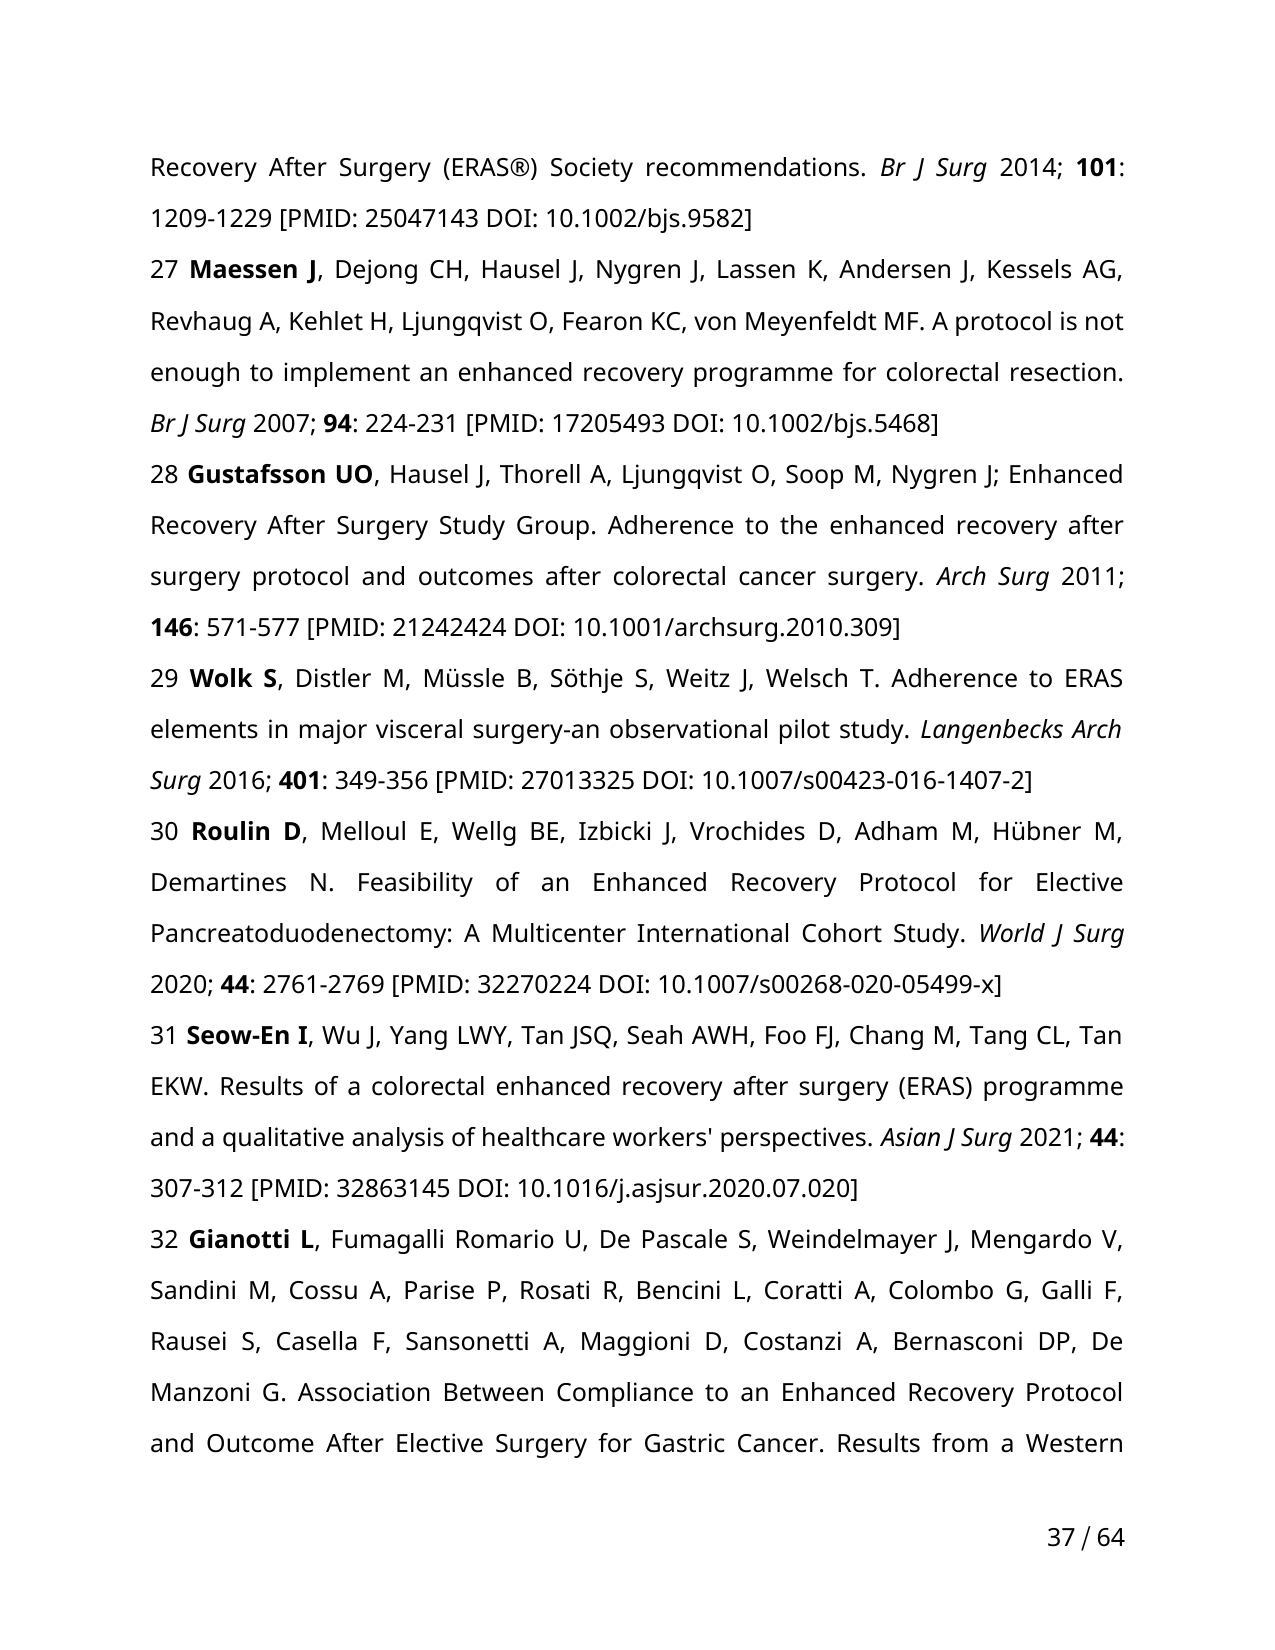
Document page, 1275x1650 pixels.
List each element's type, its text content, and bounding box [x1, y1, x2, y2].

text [150, 1222, 1125, 1460]
text 28 Gustafsson UO, Hausel J, Thorell A, Ljungqvist O, Soop M, Nygren J; Enhanced Recovery After Surgery Study Group. Adherence to the enhanced recovery after surgery protocol and outcomes after colorectal cancer surgery. Arch Surg 2011; 146: 571-577 [PMID: 21242424 DOI: 10.1001/archsurg.2010.309] [150, 456, 1125, 643]
text 27 Maessen J, Dejong CH, Hausel J, Nygren J, Lassen K, Andersen J, Kessels AG, Revhaug A, Kehlet H, Ljungqvist O, Fearon KC, von Meyenfeldt MF. A protocol is not enough to implement an enhanced recovery programme for colorectal resection. Br J Surg 2007; 94: 224-231 [PMID: 17205493 DOI: 10.1002/bjs.5468] [150, 252, 1125, 439]
text 30 Roulin D, Melloul E, Wellg BE, Izbicki J, Vrochides D, Adham M, Hübner M, Demartines N. Feasibility of an Enhanced Recovery Protocol for Elective Pancreatoduodenectomy: A Multicenter International Cohort Study. World J Surg 2020; 44: 2761-2769 [PMID: 32270224 DOI: 10.1007/s00268-020-05499-x] [150, 813, 1125, 1001]
text 29 Wolk S, Distler M, Müssle B, Söthje S, Weitz J, Welsch T. Adherence to ERAS elements in major visceral surgery-an observational pilot study. Langenbecks Arch Surg 2016; 401: 349-356 [PMID: 27013325 DOI: 10.1007/s00423-016-1407-2] [150, 660, 1125, 797]
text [150, 150, 1125, 235]
text 31 Seow-En I, Wu J, Yang LWY, Tan JSQ, Seah AWH, Foo FJ, Chang M, Tang CL, Tan EKW. Results of a colorectal enhanced recovery after surgery (ERAS) programme and a qualitative analysis of healthcare workers' perspectives. Asian J Surg 2021; 44: 307-312 [PMID: 32863145 DOI: 10.1016/j.asjsur.2020.07.020] [150, 1018, 1125, 1205]
